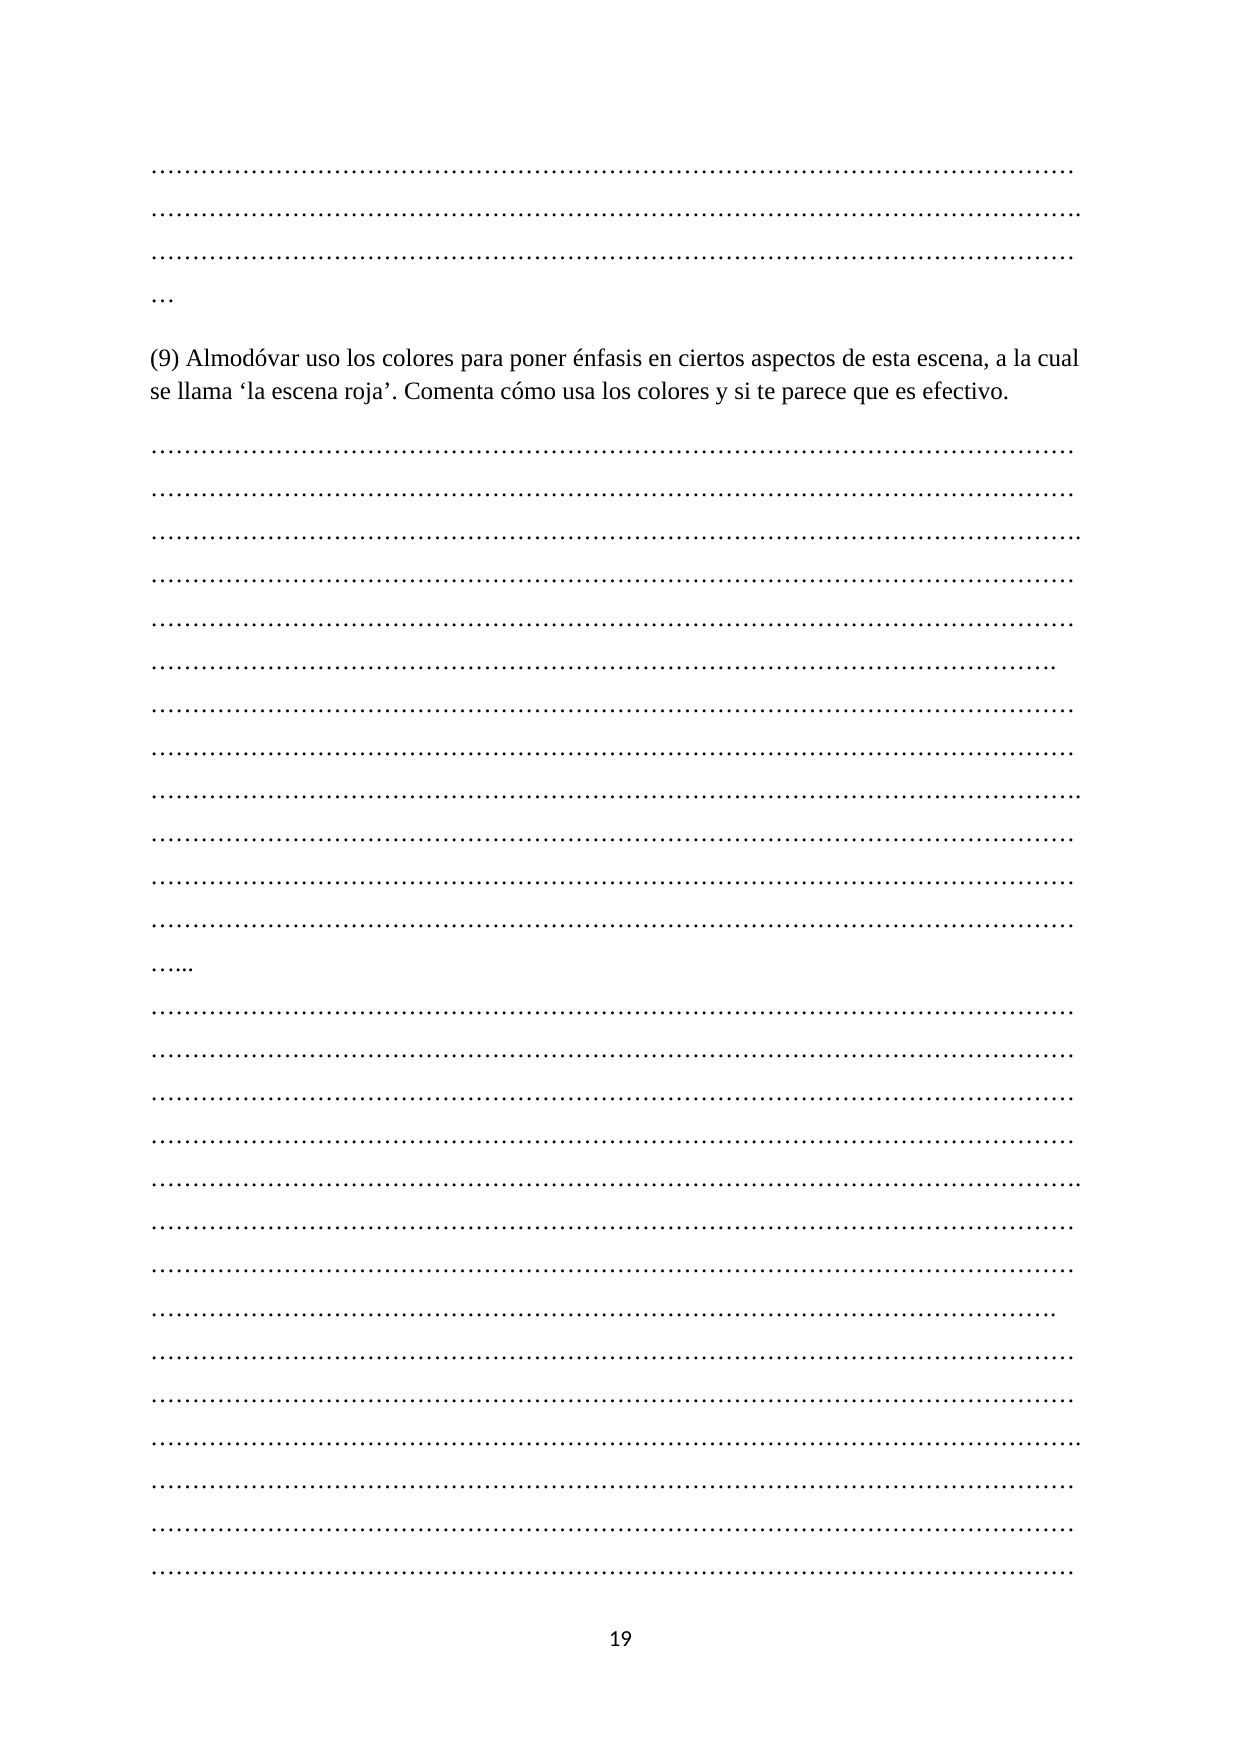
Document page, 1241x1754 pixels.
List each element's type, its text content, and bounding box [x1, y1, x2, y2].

text (9) Almodóvar uso los colores para poner énfasis en ciertos aspectos de esta escena, a la cual se llama ‘la escena roja’. Comenta cómo usa los colores y si te parece que es efectivo. [150, 343, 1090, 405]
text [150, 150, 1090, 308]
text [150, 430, 1090, 1580]
